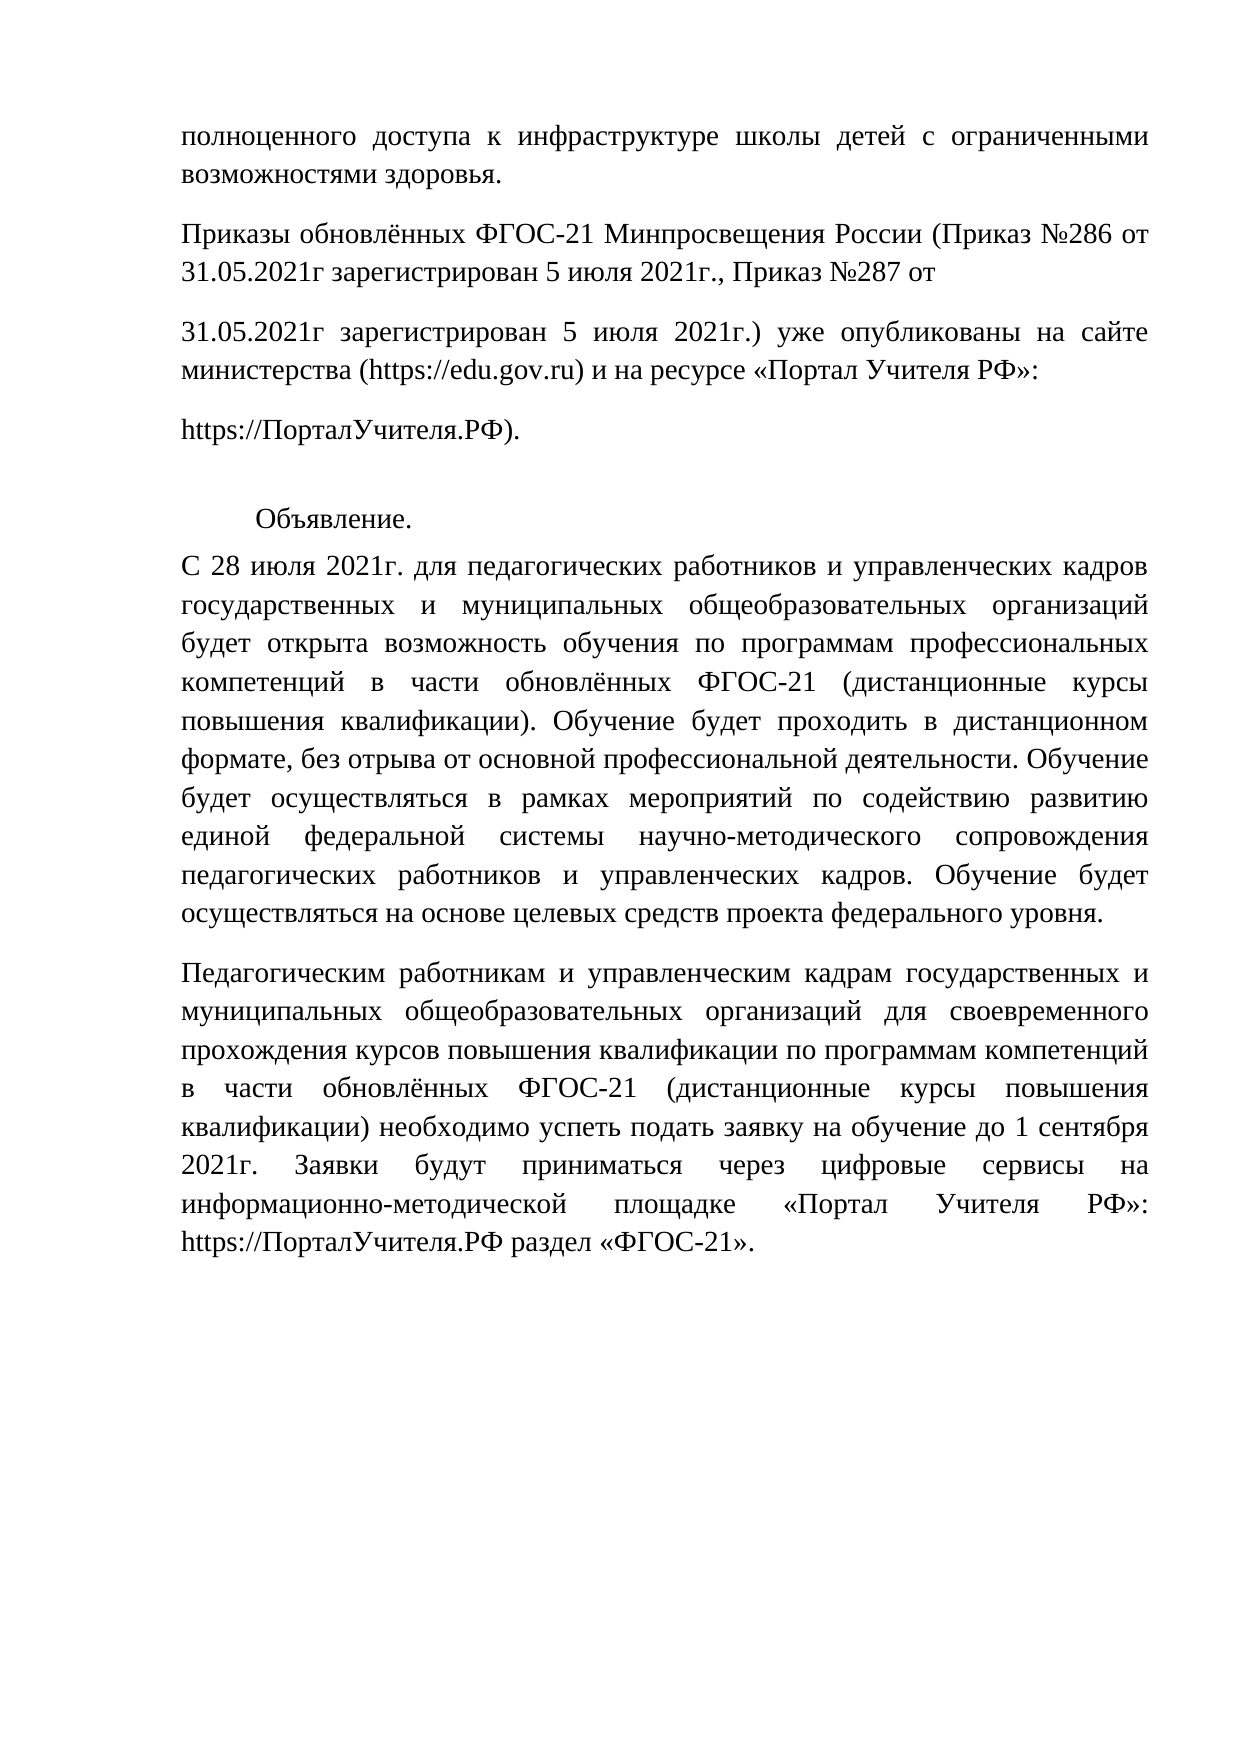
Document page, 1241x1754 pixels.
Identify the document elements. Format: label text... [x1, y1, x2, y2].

text Педагогическим работникам и управленческим кадрам государственных и муниципальных общеобразовательных организаций для своевременного прохождения курсов повышения квалификации по программам компетенций в части обновлённых ФГОС-21 (дистанционные курсы повышения квалификации) необходимо успеть подать заявку на обучение до 1 сентября 2021г. Заявки будут приниматься через цифровые сервисы на информационно-методической площадке «Портал Учителя РФ»: https://ПорталУчителя.РФ раздел «ФГОС-21». [181, 955, 1149, 1258]
text Приказы обновлённых ФГОС-21 Минпросвещения России (Приказ №286 от 31.05.2021г зарегистрирован 5 июля 2021г., Приказ №287 от [181, 216, 1149, 288]
text https://ПорталУчителя.РФ). [181, 412, 1149, 445]
text 31.05.2021г зарегистрирован 5 июля 2021г.) уже опубликованы на сайте министерства (https://edu.gov.ru) и на ресурсе «Портал Учителя РФ»: [181, 314, 1149, 386]
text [181, 118, 1149, 190]
text С 28 июля 2021г. для педагогических работников и управленческих кадров государственных и муниципальных общеобразовательных организаций будет открыта возможность обучения по программам профессиональных компетенций в части обновлённых ФГОС-21 (дистанционные курсы повышения квалификации). Обучение будет проходить в дистанционном формате, без отрыва от основной профессиональной деятельности. Обучение будет осуществляться в рамках мероприятий по содействию развитию единой федеральной системы научно-методического сопровождения педагогических работников и управленческих кадров. Обучение будет осуществляться на основе целевых средств проекта федерального уровня. [181, 548, 1149, 929]
text Объявление. [255, 501, 1083, 534]
